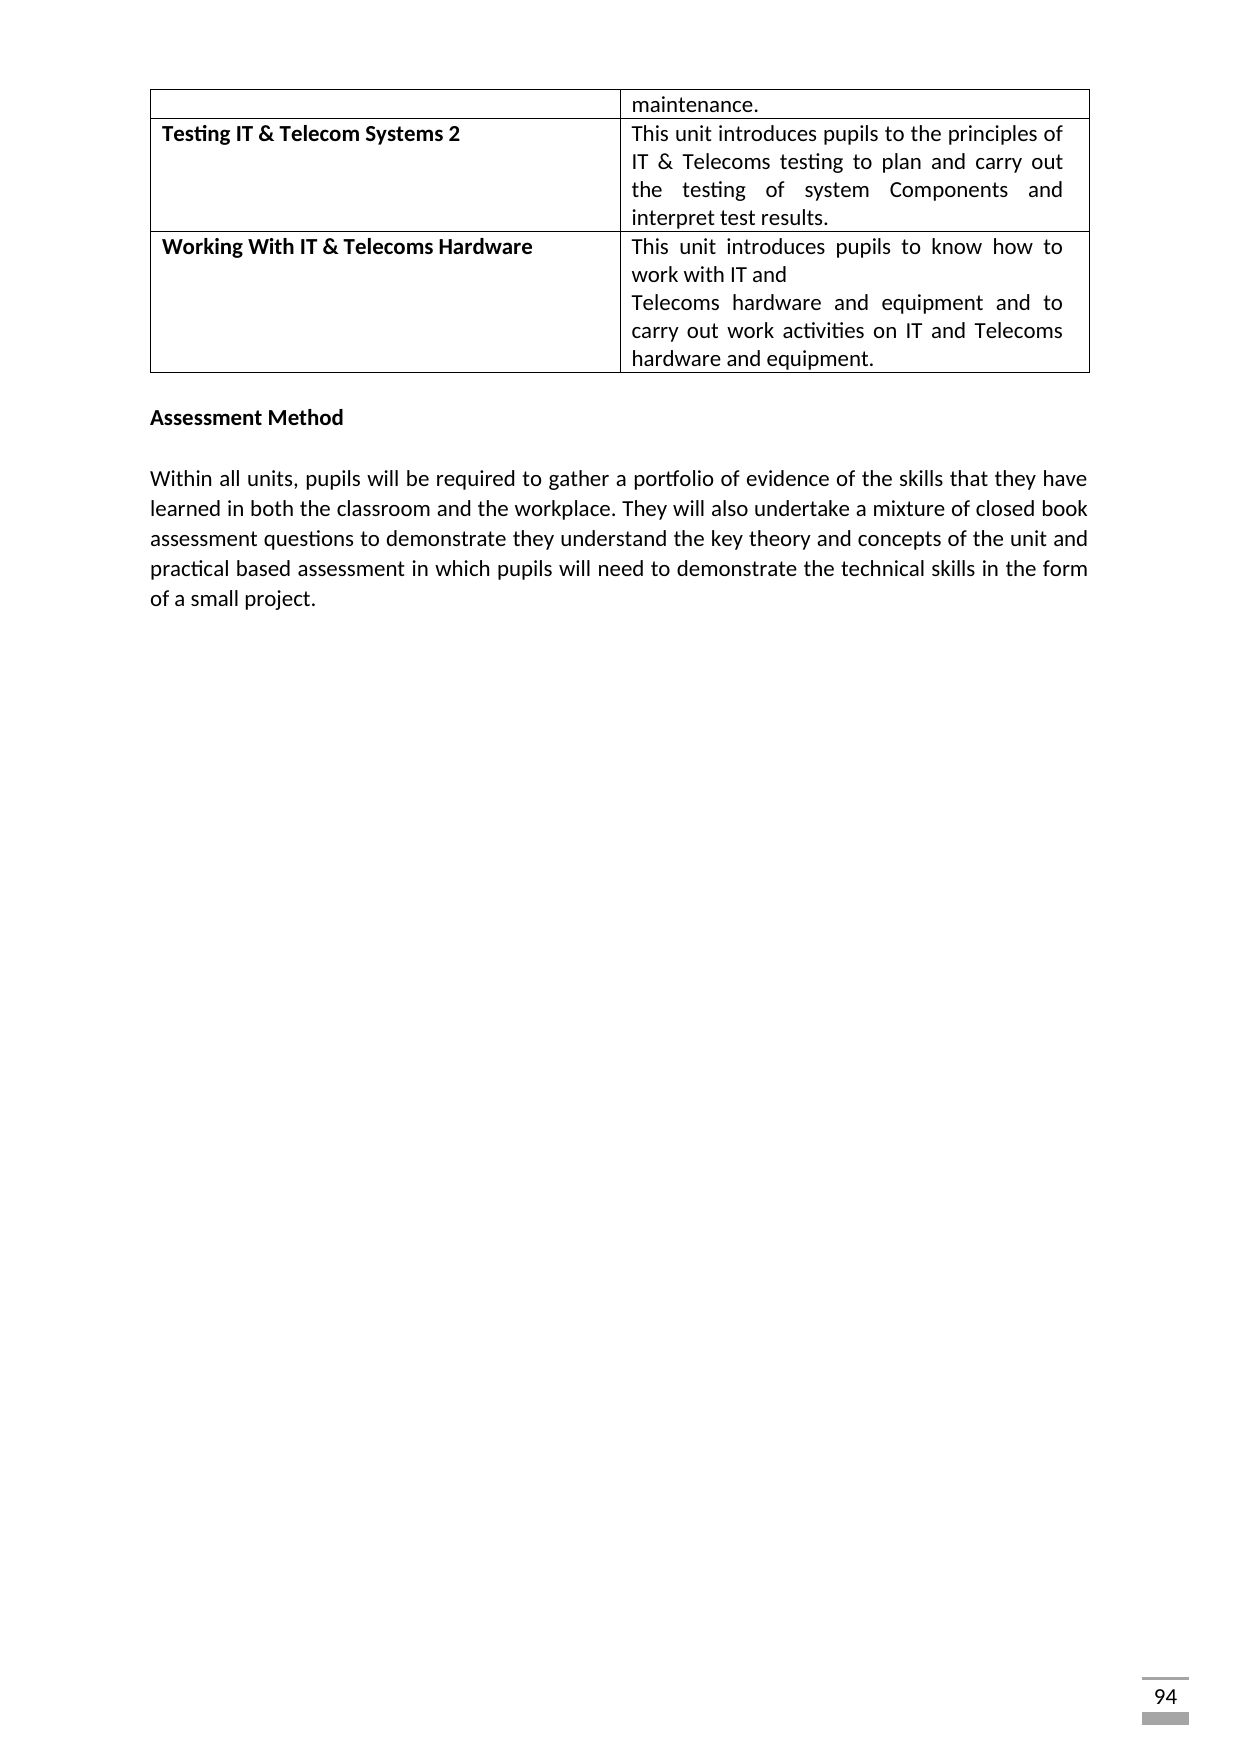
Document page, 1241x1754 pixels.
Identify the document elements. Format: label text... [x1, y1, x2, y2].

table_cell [621, 90, 1089, 118]
text Assessment Method [150, 403, 1090, 431]
table_cell This unit introduces pupils to know how to work with IT and Telecoms hardware and equipment and to carry out work activities on IT and Telecoms hardware and equipment. [621, 232, 1089, 372]
table_cell Working With IT & Telecoms Hardware [151, 232, 620, 372]
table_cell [151, 90, 620, 118]
table_cell This unit introduces pupils to the principles of IT & Telecoms testing to plan and carry out the testing of system Components and interpret test results. [621, 119, 1089, 231]
text Within all units, pupils will be required to gather a portfolio of evidence of the skills that they have learned in both the classroom and the workplace. They will also undertake a mixture of closed book assessment questions to demonstrate they understand the key theory and concepts of the unit and practical based assessment in which pupils will need to demonstrate the technical skills in the form of a small project. [150, 464, 1090, 612]
table_cell Testing IT & Telecom Systems 2 [151, 119, 620, 231]
